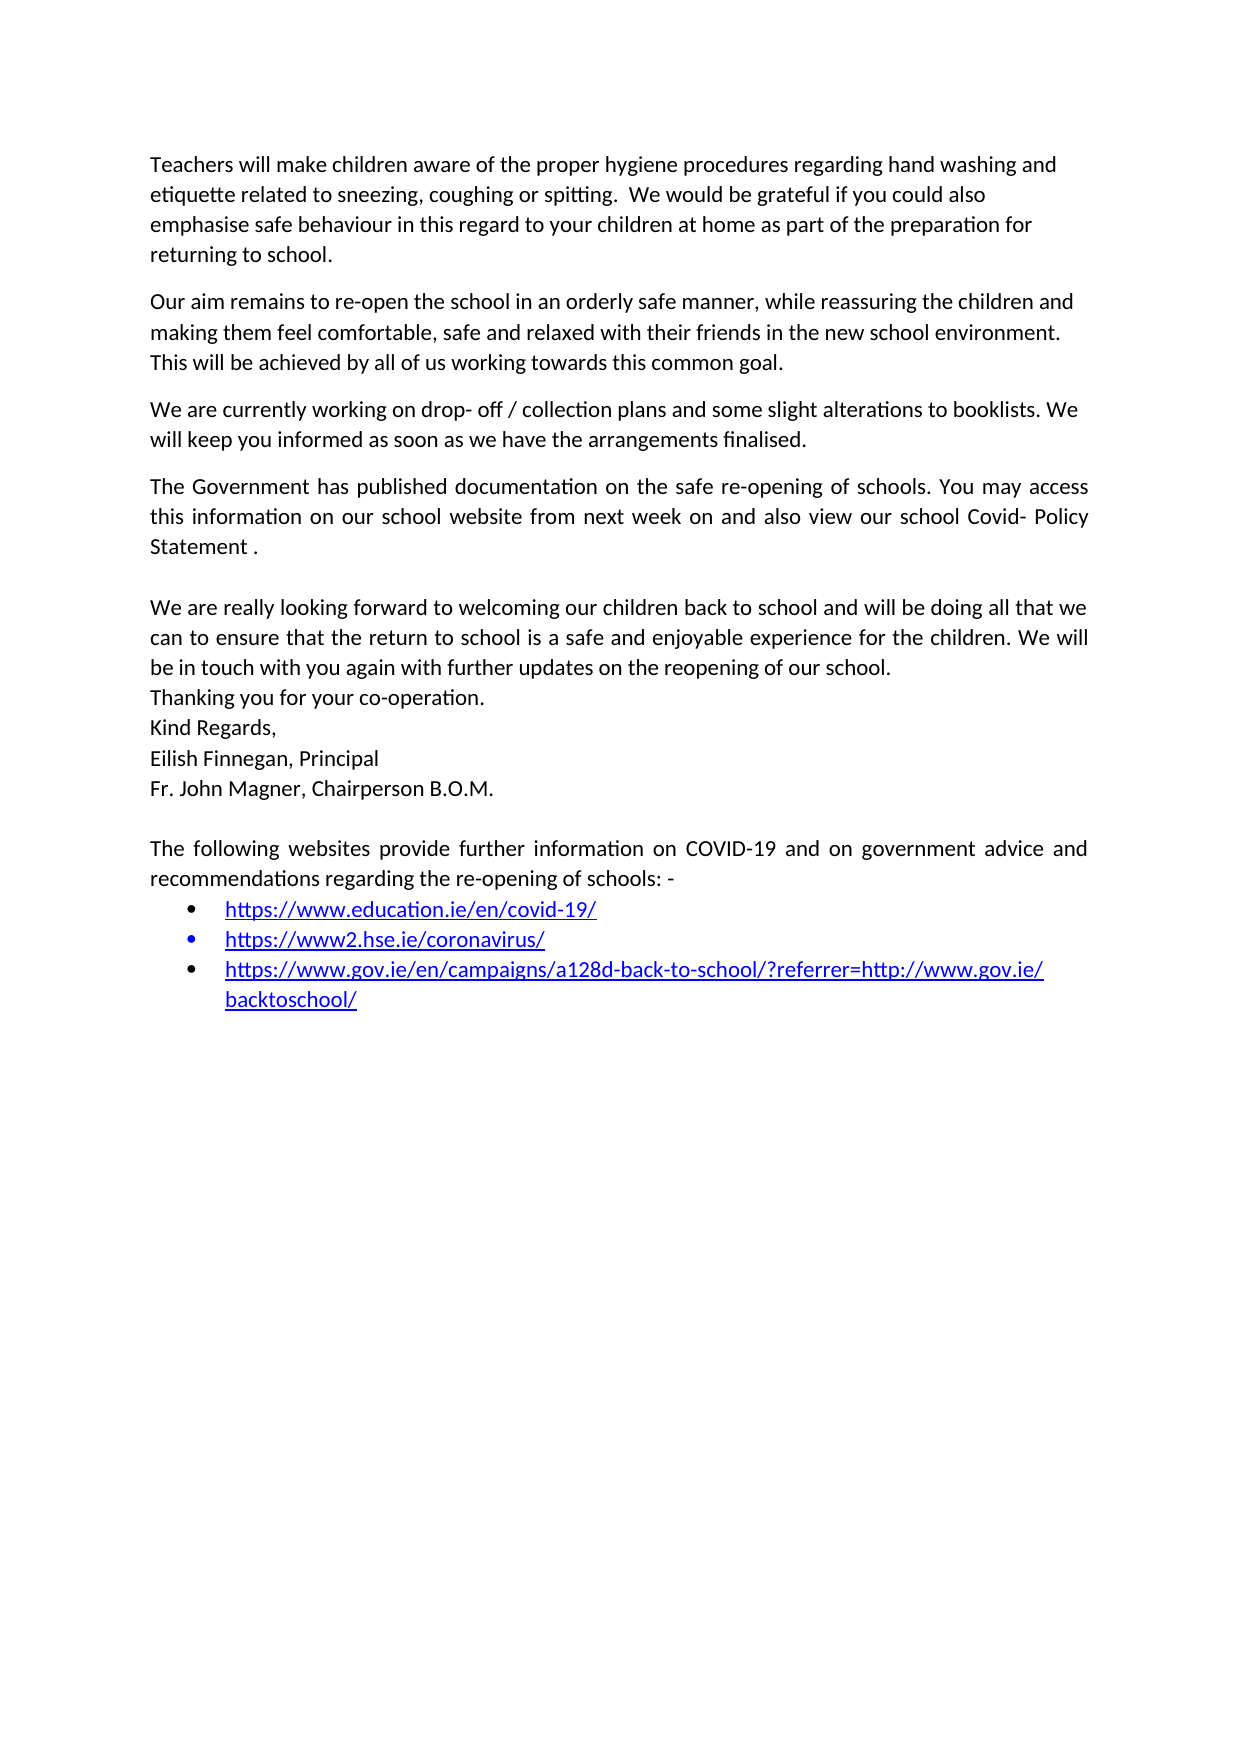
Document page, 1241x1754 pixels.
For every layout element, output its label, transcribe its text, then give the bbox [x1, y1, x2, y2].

list https://www.gov.ie/en/campaigns/a128d-back-to-school/?referrer=http://www.gov.ie/backtoschool/ [187, 955, 1090, 1013]
list Kind Regards, [150, 713, 1090, 742]
list We are really looking forward to welcoming our children back to school and will be doing all that we can to ensure that the return to school is a safe and enjoyable experience for the children. We will be in touch with you again with further updates on the reopening of our school. [150, 593, 1090, 681]
list https://www.education.ie/en/covid-19/ [187, 895, 1090, 923]
list The following websites provide further information on COVID-19 and on government advice and recommendations regarding the re-opening of schools: - [150, 834, 1090, 893]
text Teachers will make children aware of the proper hygiene procedures regarding hand washing and etiquette related to sneezing, coughing or spitting. We would be grateful if you could also emphasise safe behaviour in this regard to your children at home as part of the preparation for returning to school. [150, 150, 1090, 269]
list Fr. John Magner, Chairperson B.O.M. [150, 774, 1090, 802]
text Our aim remains to re-open the school in an orderly safe manner, while reassuring the children and making them feel comfortable, safe and relaxed with their friends in the new school environment. This will be achieved by all of us working towards this common goal. [150, 287, 1090, 376]
list Thanking you for your co-operation. [150, 683, 1090, 711]
list https://www2.hse.ie/coronavirus/ [187, 925, 1090, 953]
list The Government has published documentation on the safe re-opening of schools. You may access this information on our school website from next week on and also view our school Covid- Policy Statement . [150, 472, 1090, 560]
list Eilish Finnegan, Principal [150, 744, 1090, 772]
text We are currently working on drop- off / collection plans and some slight alterations to booklists. We will keep you informed as soon as we have the arrangements finalised. [150, 395, 1090, 453]
